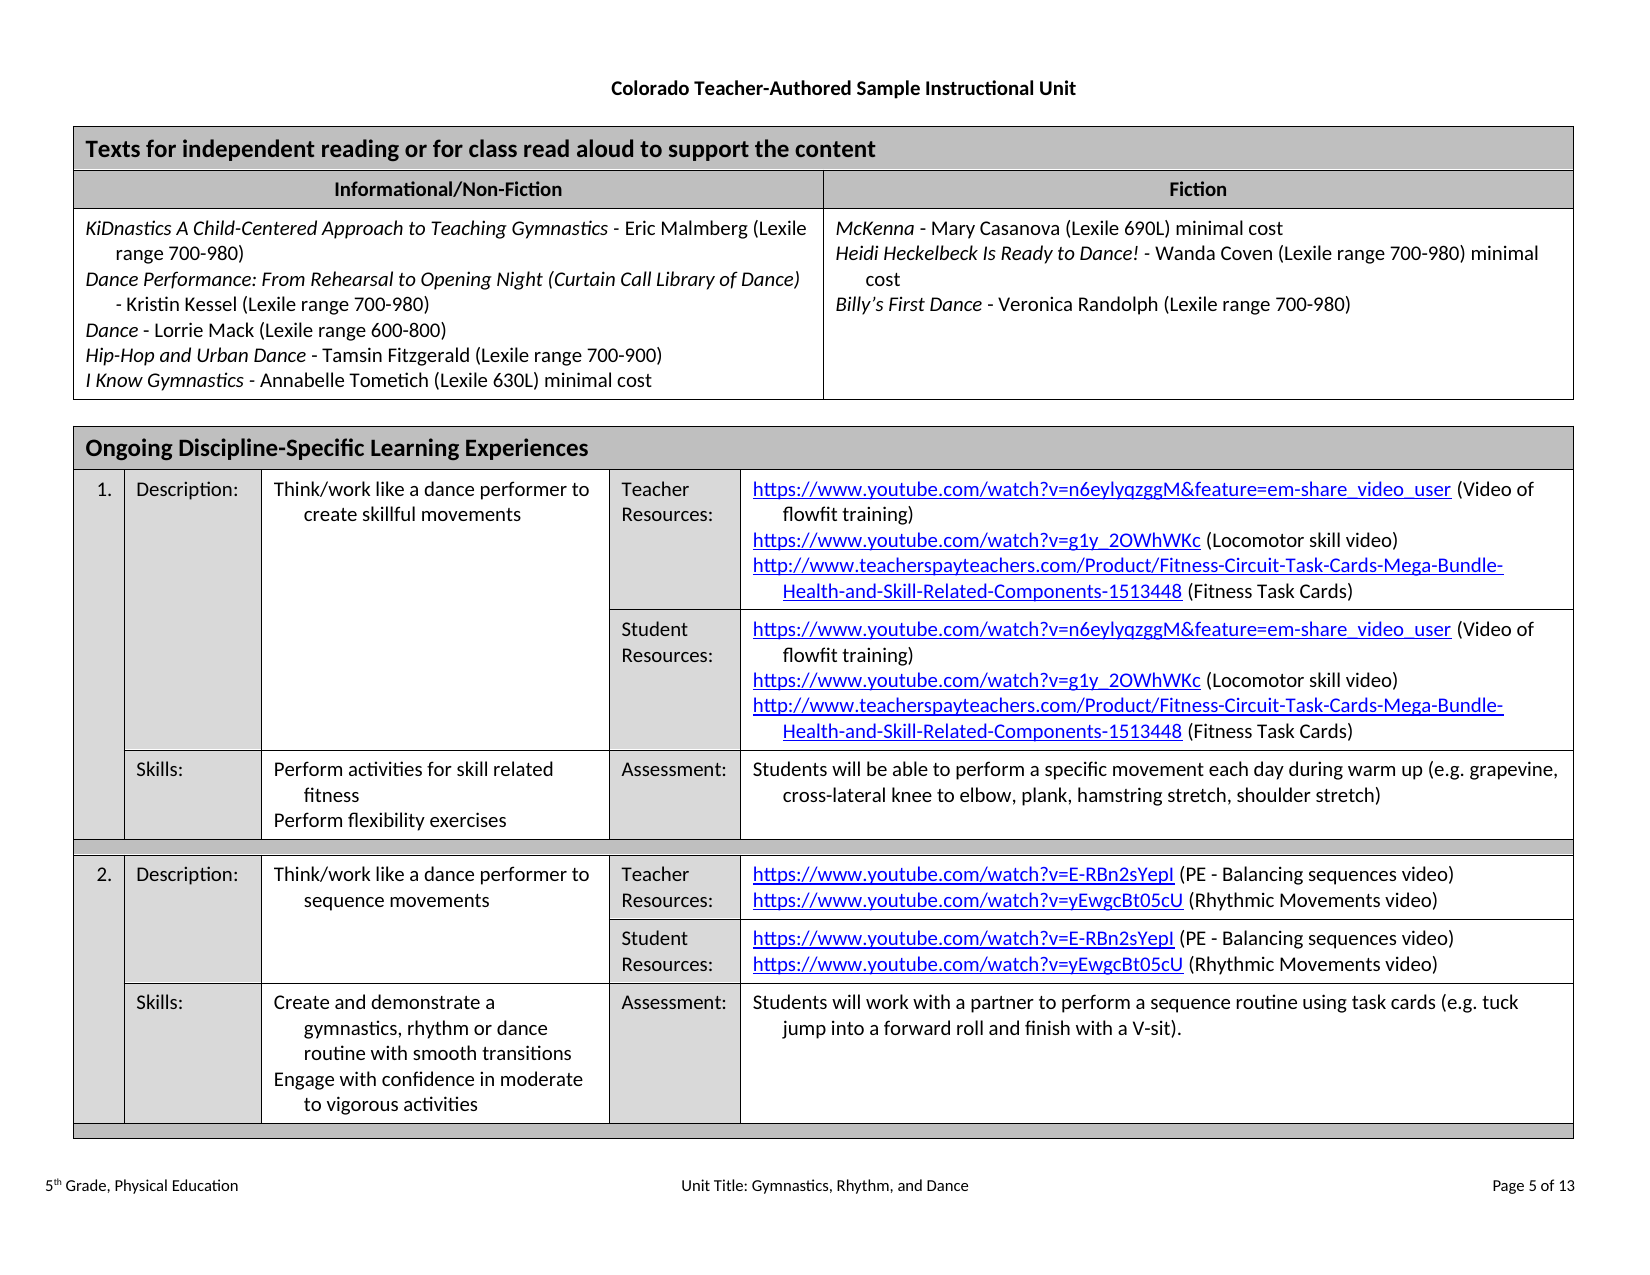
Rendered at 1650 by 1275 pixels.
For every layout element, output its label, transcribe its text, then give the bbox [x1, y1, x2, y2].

table_cell https://www.youtube.com/watch?v=E-RBn2sYepI (PE - Balancing sequences video) https://www.youtube.com/watch?v=yEwgcBt05cU (Rhythmic Movements video) [741, 856, 1573, 918]
table_cell 1. [74, 470, 124, 839]
table_cell Skills: [125, 751, 261, 839]
table_cell [74, 1124, 1573, 1138]
table_cell KiDnastics A Child-Centered Approach to Teaching Gymnastics - Eric Malmberg (Lexile range 700-980) Dance Performance: From Rehearsal to Opening Night (Curtain Call Library of Dance) - Kristin Kessel (Lexile range 700-980) Dance - Lorrie Mack (Lexile range 600-800) Hip-Hop and Urban Dance - Tamsin Fitzgerald (Lexile range 700-900) I Know Gymnastics - Annabelle Tometich (Lexile 630L) minimal cost [74, 209, 823, 399]
table_cell Fiction [824, 171, 1573, 208]
table_cell https://www.youtube.com/watch?v=n6eylyqzggM&feature=em-share_video_user (Video of flowfit training) https://www.youtube.com/watch?v=g1y_2OWhWKc (Locomotor skill video) http://www.teacherspayteachers.com/Product/Fitness-Circuit-Task-Cards-Mega-Bundle-Health-and-Skill-Related-Components-1513448 (Fitness Task Cards) [741, 470, 1573, 609]
table_cell McKenna - Mary Casanova (Lexile 690L) minimal cost Heidi Heckelbeck Is Ready to Dance! - Wanda Coven (Lexile range 700-980) minimal cost Billy’s First Dance - Veronica Randolph (Lexile range 700-980) [824, 209, 1573, 399]
table_cell Student Resources: [610, 920, 740, 982]
table_cell Skills: [125, 984, 261, 1123]
table_cell Informational/Non-Fiction [74, 171, 823, 208]
table_cell Students will work with a partner to perform a sequence routine using task cards (e.g. tuck jump into a forward roll and finish with a V-sit). [741, 984, 1573, 1123]
table_cell Assessment: [610, 984, 740, 1123]
table_cell 2. [74, 856, 124, 1123]
table_cell Teacher Resources: [610, 470, 740, 609]
table_cell [74, 840, 1573, 854]
table_cell Assessment: [610, 751, 740, 839]
table_cell Create and demonstrate a gymnastics, rhythm or dance routine with smooth transitions Engage with confidence in moderate to vigorous activities [262, 984, 609, 1123]
table_header Texts for independent reading or for class read aloud to support the content [74, 127, 1573, 169]
table_cell Think/work like a dance performer to create skillful movements [262, 470, 609, 749]
table_header Ongoing Discipline-Specific Learning Experiences [74, 427, 1573, 469]
table_cell Description: [125, 470, 261, 749]
table_cell Perform activities for skill related fitness Perform flexibility exercises [262, 751, 609, 839]
table_cell Think/work like a dance performer to sequence movements [262, 856, 609, 982]
table_cell Teacher Resources: [610, 856, 740, 918]
table_cell https://www.youtube.com/watch?v=E-RBn2sYepI (PE - Balancing sequences video) https://www.youtube.com/watch?v=yEwgcBt05cU (Rhythmic Movements video) [741, 920, 1573, 982]
table_cell Description: [125, 856, 261, 982]
table_cell https://www.youtube.com/watch?v=n6eylyqzggM&feature=em-share_video_user (Video of flowfit training) https://www.youtube.com/watch?v=g1y_2OWhWKc (Locomotor skill video) http://www.teacherspayteachers.com/Product/Fitness-Circuit-Task-Cards-Mega-Bundle-Health-and-Skill-Related-Components-1513448 (Fitness Task Cards) [741, 610, 1573, 749]
table_cell Student Resources: [610, 610, 740, 749]
table_cell Students will be able to perform a specific movement each day during warm up (e.g. grapevine, cross-lateral knee to elbow, plank, hamstring stretch, shoulder stretch) [741, 751, 1573, 839]
